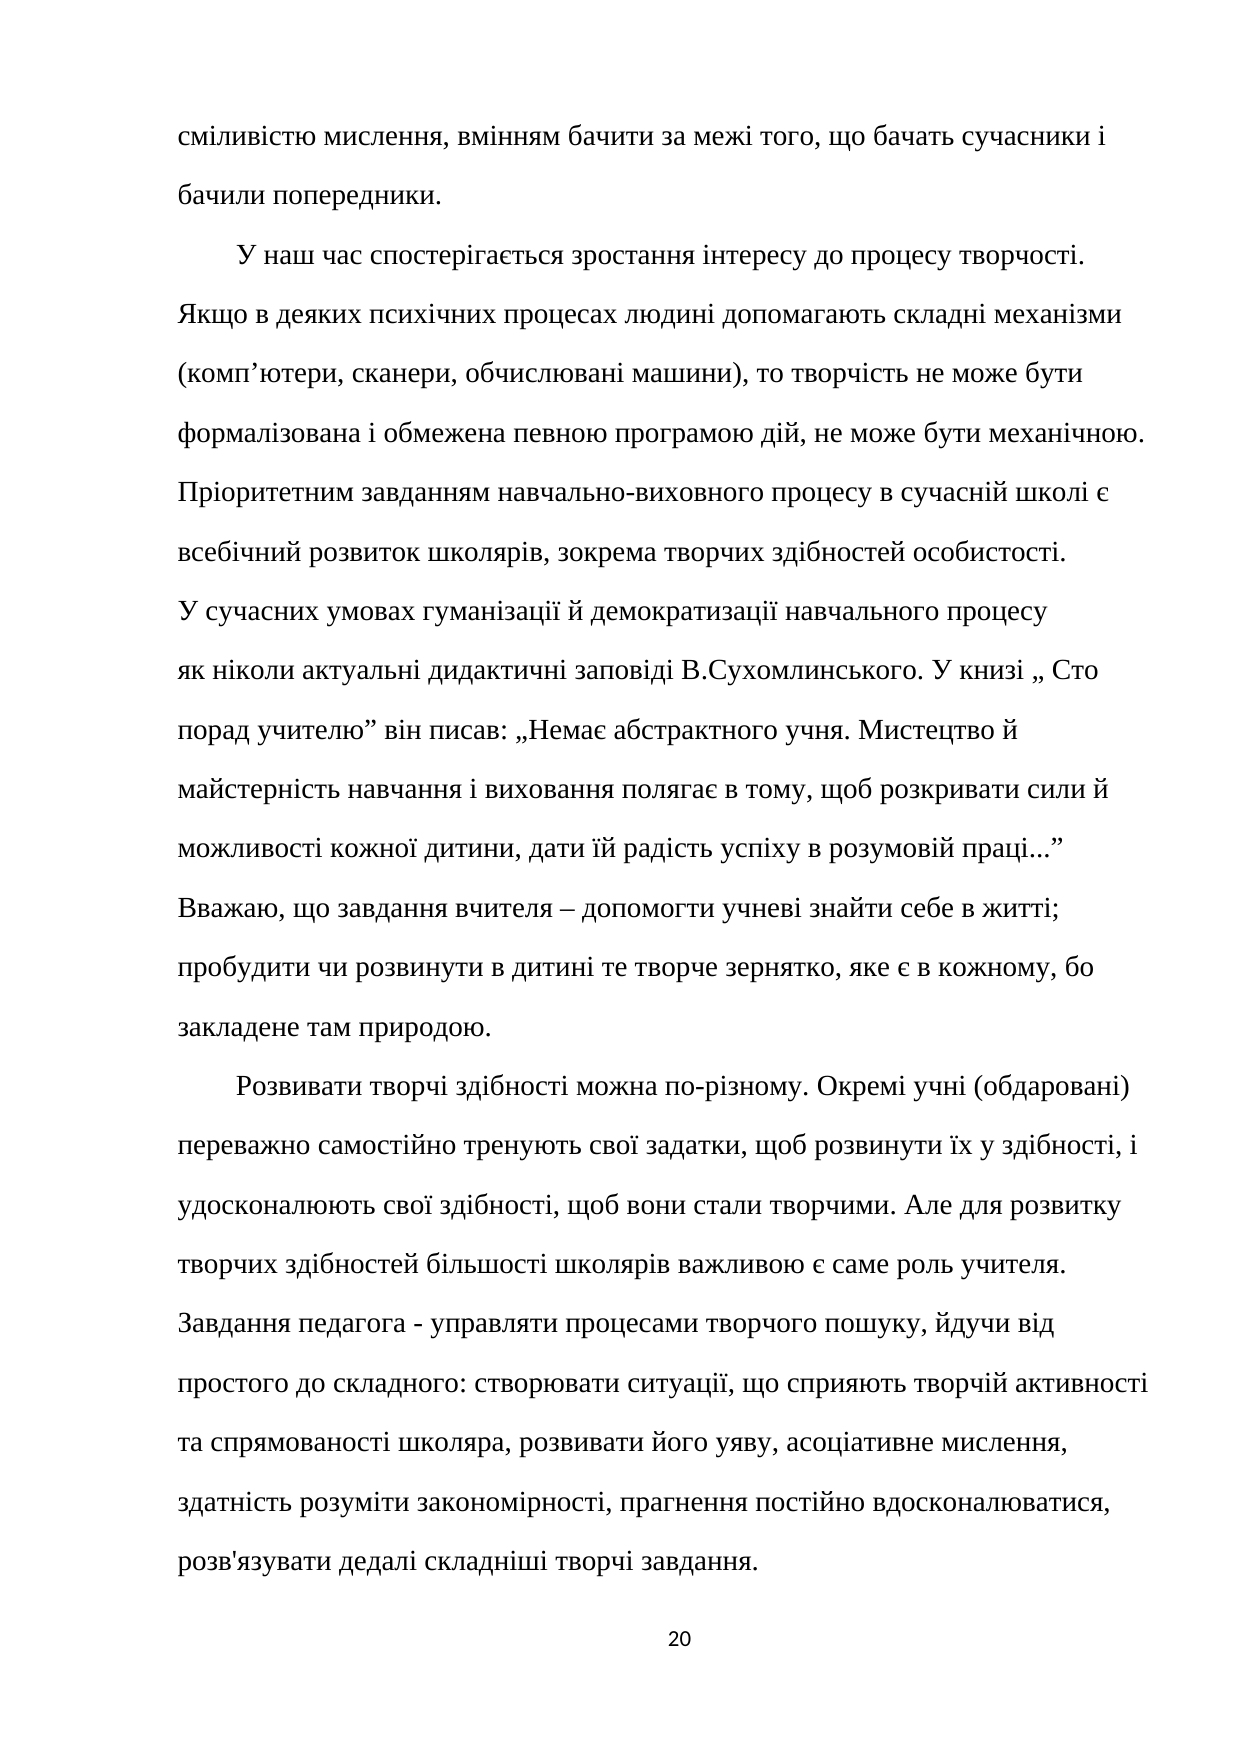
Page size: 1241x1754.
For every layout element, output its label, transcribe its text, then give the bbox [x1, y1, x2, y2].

text У наш час спостерігається зростання інтересу до процесу творчості. [177, 237, 1181, 270]
text та спрямованості школяра, розвивати його уяву, асоціативне мислення, [177, 1424, 1181, 1458]
text порад учителю” він писав: „Немає абстрактного учня. Мистецтво й [177, 712, 1181, 745]
text Пріоритетним завданням навчально-виховного процесу в сучасній школі є [177, 474, 1181, 508]
text творчих здібностей більшості школярів важливою є саме роль учителя. [177, 1246, 1181, 1280]
text Завдання педагога - управляти процесами творчого пошуку, йдучи від [177, 1306, 1181, 1339]
text пробудити чи розвинути в дитині те творче зернятко, яке є в кожному, бо [177, 949, 1181, 983]
text майстерність навчання і виховання полягає в тому, щоб розкривати сили й [177, 771, 1181, 805]
text простого до складного: створювати ситуації, що сприяють творчій активності [177, 1365, 1181, 1398]
text (комп’ютери, сканери, обчислювані машини), то творчість не може бути [177, 356, 1181, 389]
text здатність розуміти закономірності, прагнення постійно вдосконалюватися, [177, 1484, 1181, 1517]
text Розвивати творчі здібності можна по-різному. Окремі учні (обдаровані) [177, 1068, 1181, 1102]
text всебічний розвиток школярів, зокрема творчих здібностей особистості. [177, 534, 1181, 567]
text як ніколи актуальні дидактичні заповіді В.Сухомлинського. У книзі „ Сто [177, 652, 1181, 686]
text сміливістю мислення, вмінням бачити за межі того, що бачать сучасники і [177, 118, 1181, 152]
text Якщо в деяких психічних процесах людині допомагають складні механізми [177, 296, 1181, 330]
text формалізована і обмежена певною програмою дій, не може бути механічною. [177, 415, 1181, 448]
text У сучасних умовах гуманізації й демократизації навчального процесу [177, 593, 1181, 627]
text переважно самостійно тренують свої задатки, щоб розвинути їх у здібності, і [177, 1127, 1181, 1161]
text бачили попередники. [177, 177, 1181, 211]
text закладене там природою. [177, 1009, 1181, 1042]
text розв'язувати дедалі складніші творчі завдання. [177, 1543, 1181, 1577]
text Вважаю, що завдання вчителя – допомогти учневі знайти себе в житті; [177, 890, 1181, 923]
text удосконалюють свої здібності, щоб вони стали творчими. Але для розвитку [177, 1187, 1181, 1220]
text можливості кожної дитини, дати їй радість успіху в розумовій праці...” [177, 831, 1181, 864]
